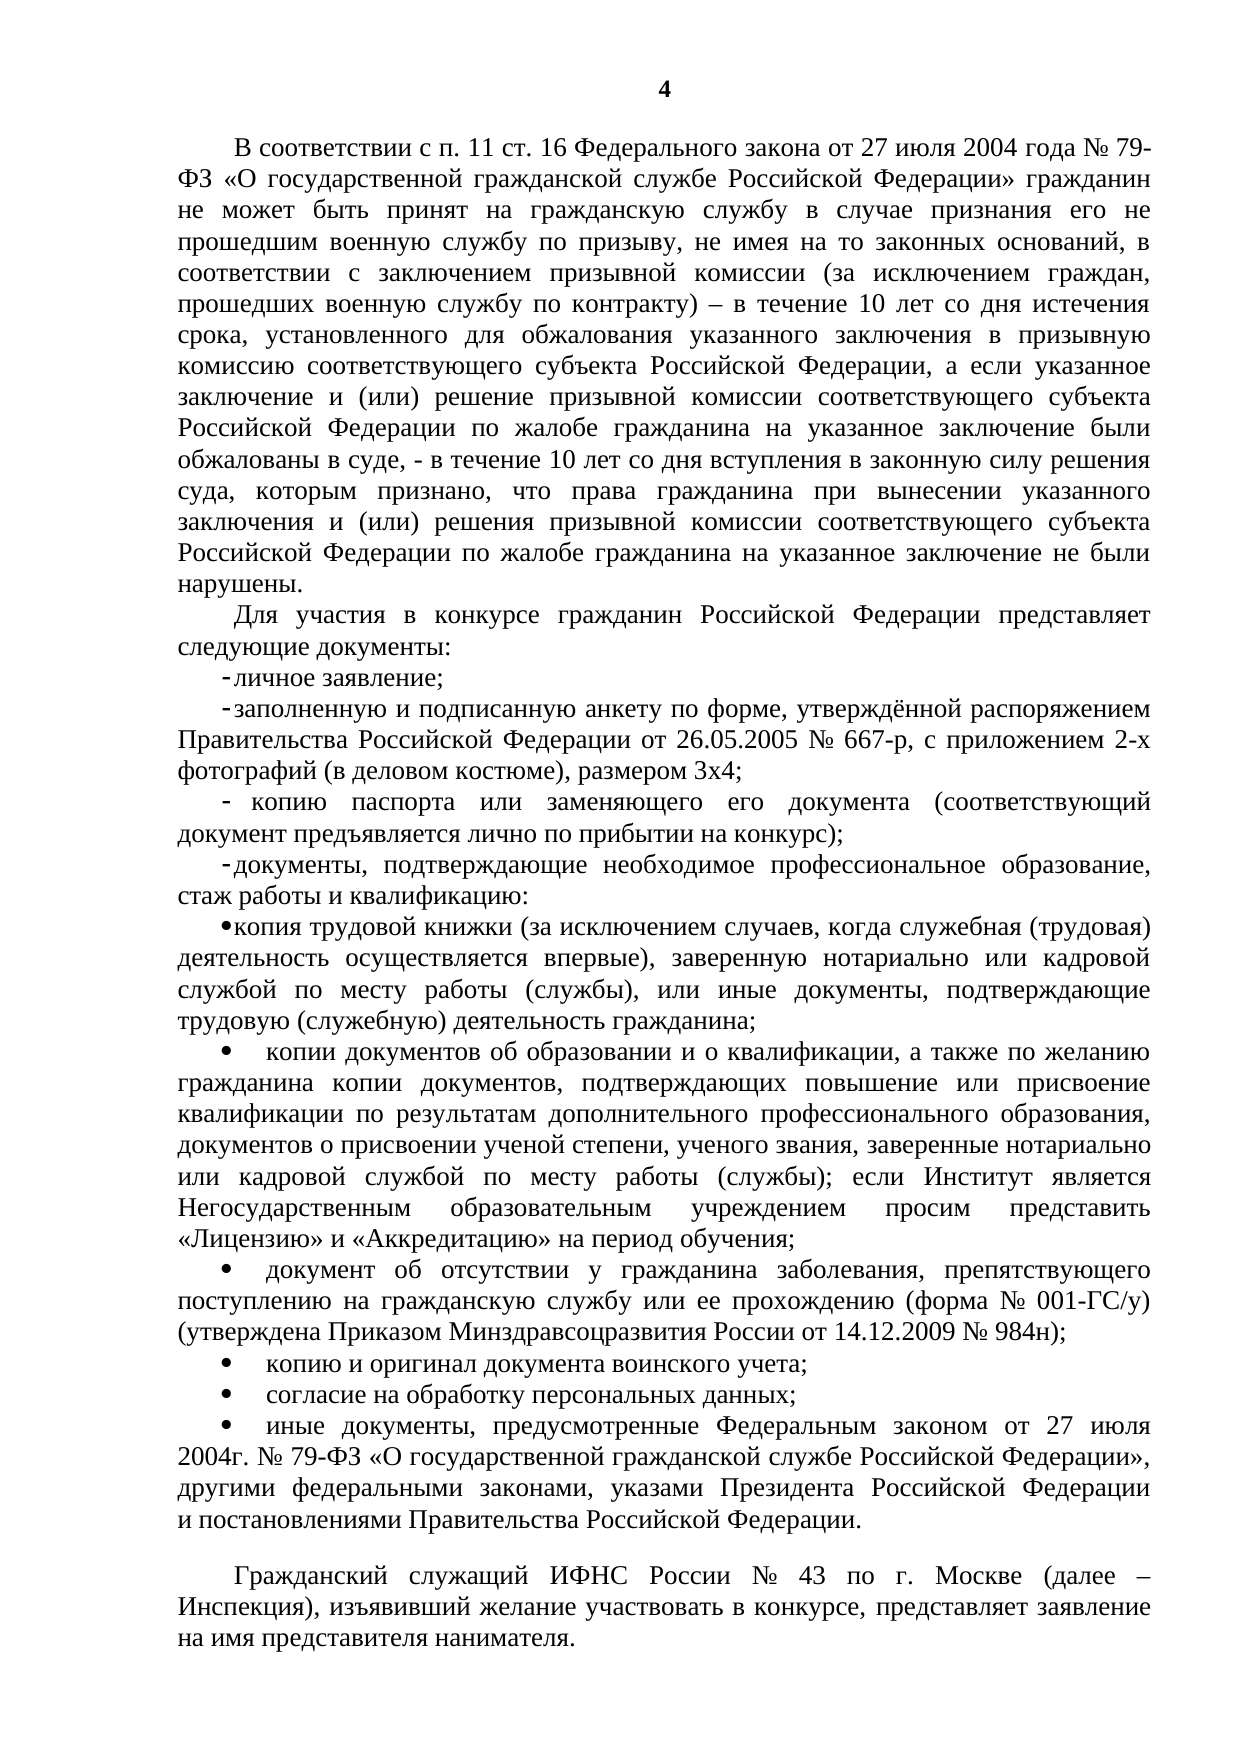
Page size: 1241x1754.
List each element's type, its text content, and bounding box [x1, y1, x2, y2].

list копии документов об образовании и о квалификации, а также по желанию гражданина копии документов, подтверждающих повышение или присвоение квалификации по результатам дополнительного профессионального образования, документов о присвоении ученой степени, ученого звания, заверенные нотариально или кадровой службой по месту работы (службы); если Институт является Негосударственным образовательным учреждением просим представить «Лицензию» и «Аккредитацию» на период обучения; [177, 1035, 1152, 1253]
list копия трудовой книжки (за исключением случаев, когда служебная (трудовая) деятельность осуществляется впервые), заверенную нотариально или кадровой службой по месту работы (службы), или иные документы, подтверждающие трудовую (служебную) деятельность гражданина; [177, 910, 1152, 1035]
text В соответствии с п. 11 ст. 16 Федерального закона от 27 июля 2004 года № 79-ФЗ «О государственной гражданской службе Российской Федерации» гражданин не может быть принят на гражданскую службу в случае признания его не прошедшим военную службу по призыву, не имея на то законных оснований, в соответствии с заключением призывной комиссии (за исключением граждан, прошедших военную службу по контракту) – в течение 10 лет со дня истечения срока, установленного для обжалования указанного заключения в призывную комиссию соответствующего субъекта Российской Федерации, а если указанное заключение и (или) решение призывной комиссии соответствующего субъекта Российской Федерации по жалобе гражданина на указанное заключение были обжалованы в суде, - в течение 10 лет со дня вступления в законную силу решения суда, которым признано, что права гражданина при вынесении указанного заключения и (или) решения призывной комиссии соответствующего субъекта Российской Федерации по жалобе гражданина на указанное заключение не были нарушены. [177, 131, 1152, 598]
list документ об отсутствии у гражданина заболевания, препятствующего поступлению на гражданскую службу или ее прохождению (форма № 001-ГС/у) (утверждена Приказом Минздравсоцразвития России от 14.12.2009 № 984н); [177, 1253, 1152, 1347]
text Для участия в конкурсе гражданин Российской Федерации представляет следующие документы: [177, 598, 1152, 661]
list заполненную и подписанную анкету по форме, утверждённой распоряжением Правительства Российской Федерации от 26.05.2005 № 667-р, с приложением 2-х фотографий (в деловом костюме), размером 3x4; [177, 692, 1152, 786]
list документы, подтверждающие необходимое профессиональное образование, стаж работы и квалификацию: [177, 848, 1152, 910]
list копию паспорта или заменяющего его документа (соответствующий документ предъявляется лично по прибытии на конкурс); [177, 786, 1152, 848]
list личное заявление; [177, 661, 1152, 692]
list согласие на обработку персональных данных; [177, 1378, 1152, 1409]
list иные документы, предусмотренные Федеральным законом от 27 июля 2004г. № 79-ФЗ «О государственной гражданской службе Российской Федерации», другими федеральными законами, указами Президента Российской Федерации и постановлениями Правительства Российской Федерации. [177, 1409, 1152, 1534]
text Гражданский служащий ИФНС России № 43 по г. Москве (далее – Инспекция), изъявивший желание участвовать в конкурсе, представляет заявление на имя представителя нанимателя. [177, 1559, 1152, 1652]
list копию и оригинал документа воинского учета; [177, 1347, 1152, 1378]
